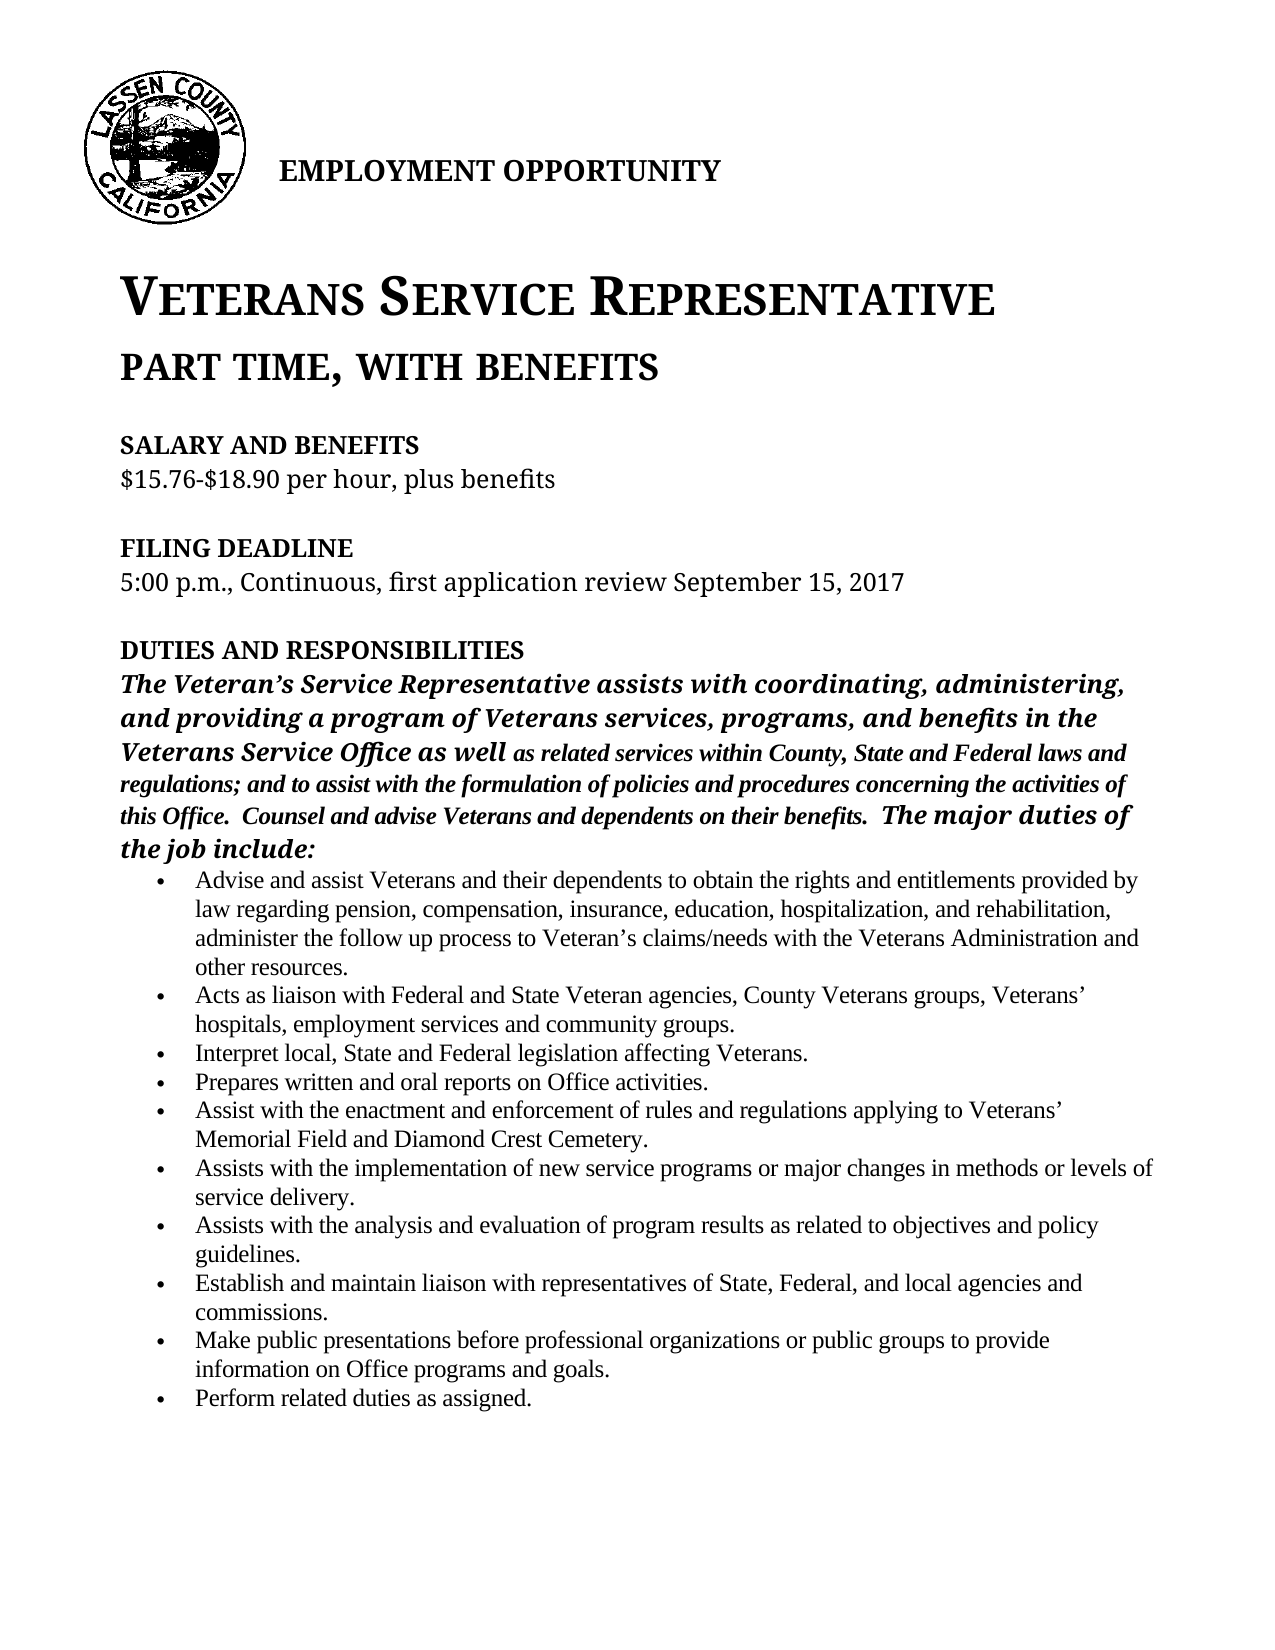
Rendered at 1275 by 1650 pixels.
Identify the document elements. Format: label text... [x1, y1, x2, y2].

text , Continuous, first application review September 15, 2017 [120, 564, 1155, 598]
list Advise and assist Veterans and their dependents to obtain the rights and entitlements provided by law regarding pension, compensation, insurance, education, hospitalization, and rehabilitation, administer the follow up process to Veteran’s claims/needs with the Veterans Administration and other resources. [157, 866, 1155, 981]
text DUTIES AND RESPONSIBILITIES [120, 632, 1155, 666]
list Perform related duties as assigned. [157, 1383, 1155, 1412]
picture [79, 59, 253, 235]
text FILING DEADLINE [120, 530, 1155, 564]
list Establish and maintain liaison with representatives of State, Federal, and local agencies and commissions. [157, 1268, 1155, 1326]
list Assists with the analysis and evaluation of program results as related to objectives and policy guidelines. [157, 1211, 1155, 1268]
text $15.76-$18.90 per hour, plus benefits [120, 462, 1155, 496]
text part time, with benefits [120, 332, 1155, 394]
list Interpret local, State and Federal legislation affecting Veterans. [157, 1038, 1155, 1067]
list Make public presentations before professional organizations or public groups to provide information on Office programs and goals. [157, 1326, 1155, 1383]
list Acts as liaison with Federal and State Veteran agencies, groups, Veterans’ hospitals, employment services and community groups. [157, 981, 1155, 1038]
subtitle SALARY AND BENEFITS [120, 428, 1155, 462]
list Prepares written and oral reports on Office activities. [157, 1067, 1155, 1096]
subtitle EMPLOYMENT [253, 150, 1155, 190]
list Assists with the implementation of new service programs or major changes in methods or levels of service delivery. [157, 1153, 1155, 1211]
list Assist with the enactment and enforcement of rules and regulations applying to Veterans’ Memorial Field and . [157, 1096, 1155, 1153]
text The Veteran’s Service Representative assists with coordinating, administering, and providing a program of Veterans services, programs, and benefits in the Veterans Service Office as well as related services within County, State and Federal laws and regulations; and to assist with the formulation of policies and procedures concerning the activities of this Office. Counsel and advise Veterans and dependents on their benefits. The major duties of the job include: [120, 666, 1155, 866]
text Veterans Service Representative [120, 258, 1155, 332]
